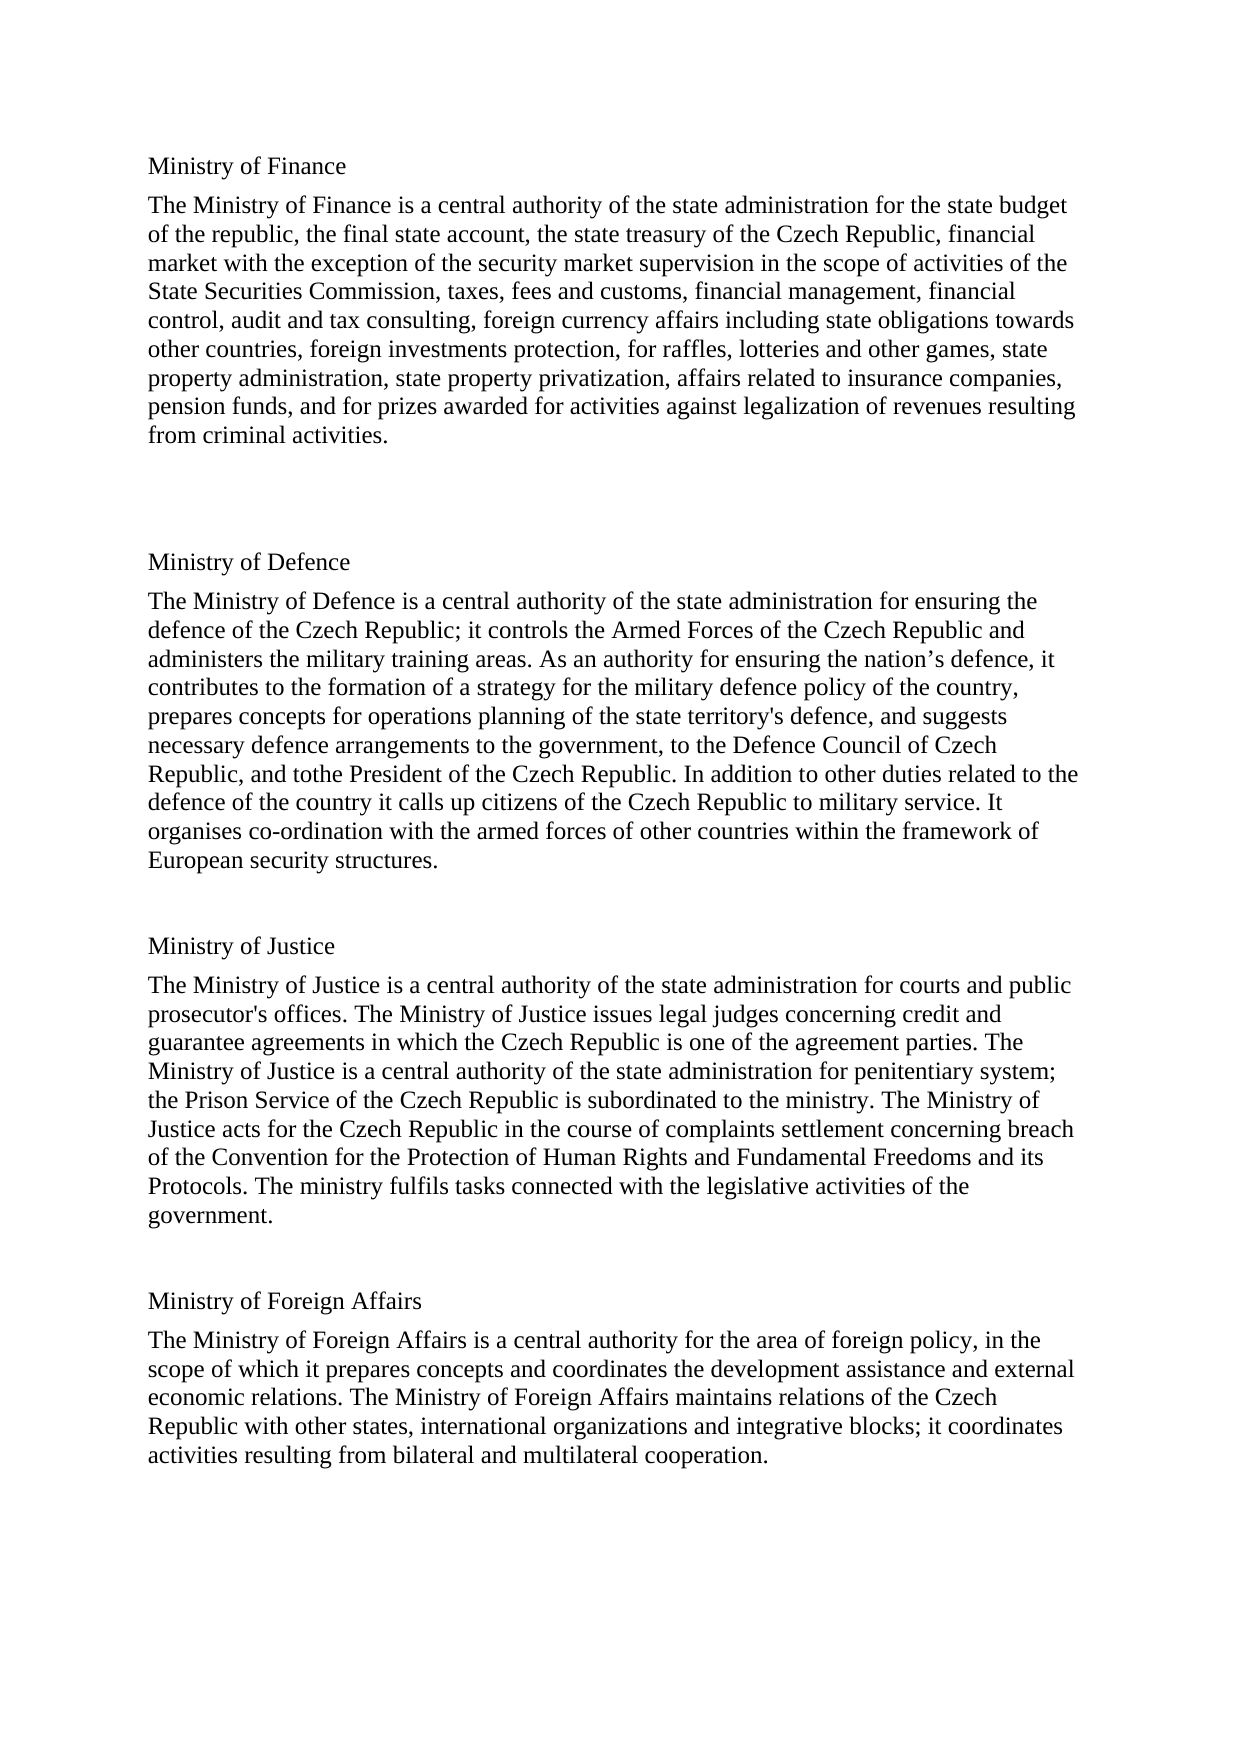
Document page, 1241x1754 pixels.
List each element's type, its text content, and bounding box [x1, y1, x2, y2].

subtitle Ministry of Finance [148, 148, 1093, 180]
subtitle Ministry of Justice [148, 927, 1093, 960]
text The Ministry of Defence is a central authority of the state administration for ensuring the defence of the Czech Republic; it controls the Armed Forces of the Czech Republic and administers the military training areas. As an authority for ensuring the nation’s defence, it contributes to the formation of a strategy for the military defence policy of the country, prepares concepts for operations planning of the state territory's defence, and suggests necessary defence arrangements to the government, to the Defence Council of Czech Republic, and tothe President of the Czech Republic. In addition to other duties related to the defence of the country it calls up citizens of the Czech Republic to military service. It organises co-ordination with the armed forces of other countries within the framework of European security structures. [148, 586, 1093, 874]
subtitle Ministry of Defence [148, 544, 1093, 576]
text The Ministry of Finance is a central authority of the state administration for the state budget of the republic, the final state account, the state treasury of the Czech Republic, financial market with the exception of the security market supervision in the scope of activities of the State Securities Commission, taxes, fees and customs, financial management, financial control, audit and tax consulting, foreign currency affairs including state obligations towards other countries, foreign investments protection, for raffles, lotteries and other games, state property administration, state property privatization, affairs related to insurance companies, pension funds, and for prizes awarded for activities against legalization of revenues resulting from criminal activities. [148, 190, 1093, 449]
text The Ministry of Foreign Affairs is a central authority for the area of foreign policy, in the scope of which it prepares concepts and coordinates the development assistance and external economic relations. The Ministry of Foreign Affairs maintains relations of the Czech Republic with other states, international organizations and integrative blocks; it coordinates activities resulting from bilateral and multilateral cooperation. [148, 1325, 1093, 1469]
subtitle Ministry of Foreign Affairs [148, 1282, 1093, 1315]
text The Ministry of Justice is a central authority of the state administration for courts and public prosecutor's offices. The Ministry of Justice issues legal judges concerning credit and guarantee agreements in which the Czech Republic is one of the agreement parties. The Ministry of Justice is a central authority of the state administration for penitentiary system; the Prison Service of the Czech Republic is subordinated to the ministry. The Ministry of Justice acts for the Czech Republic in the course of complaints settlement concerning breach of the Convention for the Protection of Human Rights and Fundamental Freedoms and its Protocols. The ministry fulfils tasks connected with the legislative activities of the government. [148, 970, 1093, 1229]
